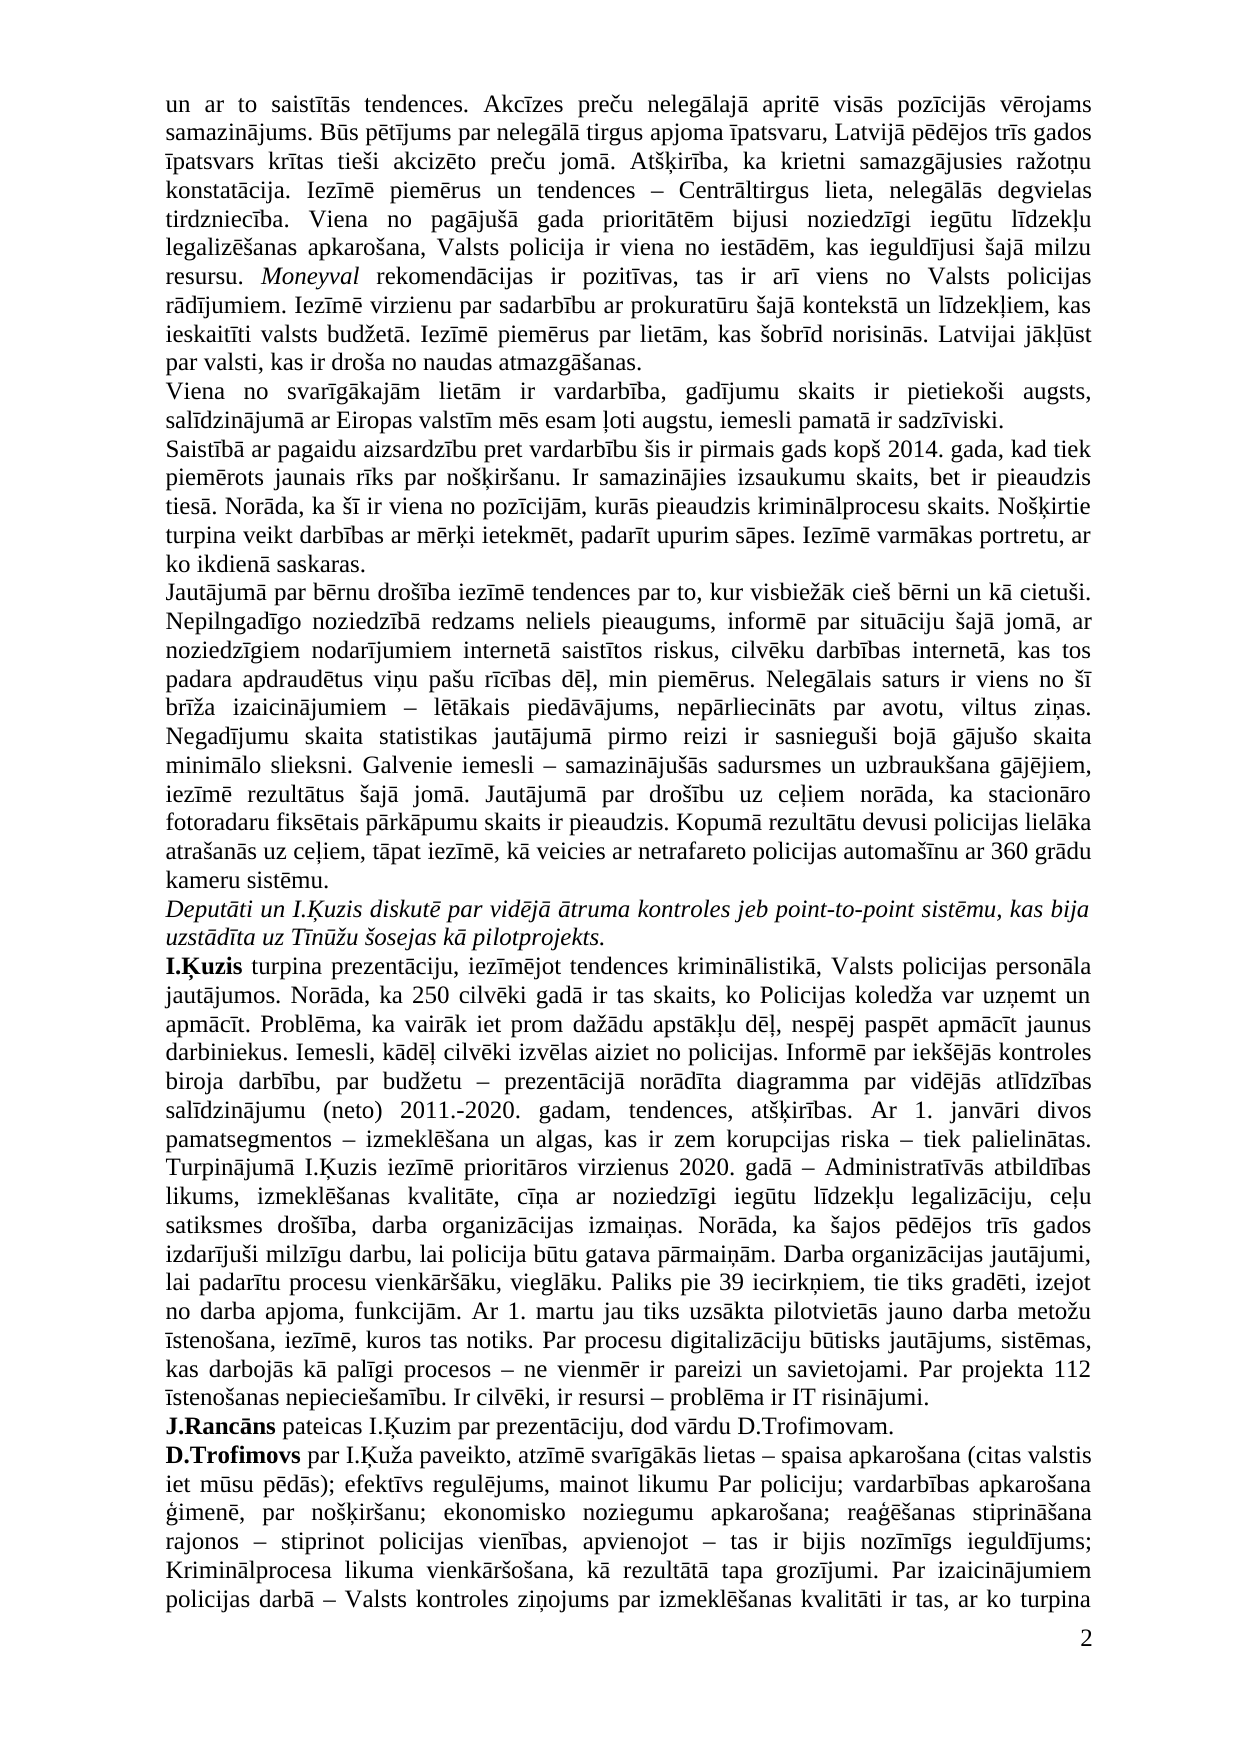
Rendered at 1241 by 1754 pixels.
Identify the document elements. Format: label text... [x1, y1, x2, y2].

text I.Ķuzis turpina prezentāciju, iezīmējot tendences kriminālistikā, Valsts policijas personāla jautājumos. Norāda, ka 250 cilvēki gadā ir tas skaits, ko Policijas koledža var uzņemt un apmācīt. Problēma, ka vairāk iet prom dažādu apstākļu dēļ, nespēj paspēt apmācīt jaunus darbiniekus. Iemesli, kādēļ cilvēki izvēlas aiziet no policijas. Informē par iekšējās kontroles biroja darbību, par budžetu – prezentācijā norādīta diagramma par vidējās atlīdzības salīdzinājumu (neto) 2011.-2020. gadam, tendences, atšķirības. Ar 1. janvāri divos pamatsegmentos – izmeklēšana un algas, kas ir zem korupcijas riska – tiek palielinātas. Turpinājumā I.Ķuzis iezīmē prioritāros virzienus 2020. gadā – Administratīvās atbildības likums, izmeklēšanas kvalitāte, cīņa ar noziedzīgi iegūtu līdzekļu legalizāciju, ceļu satiksmes drošība, darba organizācijas izmaiņas. Norāda, ka šajos pēdējos trīs gados izdarījuši milzīgu darbu, lai policija būtu gatava pārmaiņām. Darba organizācijas jautājumi, lai padarītu procesu vienkāršāku, vieglāku. Paliks pie 39 iecirkņiem, tie tiks gradēti, izejot no darba apjoma, funkcijām. Ar 1. martu jau tiks uzsākta pilotvietās jauno darba metožu īstenošana, iezīmē, kuros tas notiks. Par procesu digitalizāciju būtisks jautājums, sistēmas, kas darbojās kā palīgi procesos – ne vienmēr ir pareizi un savietojami. Par projekta 112 īstenošanas nepieciešamību. Ir cilvēki, ir resursi – problēma ir IT risinājumi. [165, 951, 1092, 1411]
text Deputāti un I.Ķuzis diskutē par vidējā ātruma kontroles jeb point-to-point sistēmu, kas bija uzstādīta uz Tīnūžu šosejas kā pilotprojekts. [165, 894, 1092, 951]
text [165, 1440, 1092, 1612]
text Jautājumā par bērnu drošība iezīmē tendences par to, kur visbiežāk cieš bērni un kā cietuši. Nepilngadīgo noziedzībā redzams neliels pieaugums, informē par situāciju šajā jomā, ar noziedzīgiem nodarījumiem internetā saistītos riskus, cilvēku darbības internetā, kas tos padara apdraudētus viņu pašu rīcības dēļ, min piemērus. Nelegālais saturs ir viens no šī brīža izaicinājumiem – lētākais piedāvājums, nepārliecināts par avotu, viltus ziņas. Negadījumu skaita statistikas jautājumā pirmo reizi ir sasnieguši bojā gājušo skaita minimālo slieksni. Galvenie iemesli – samazinājušās sadursmes un uzbraukšana gājējiem, iezīmē rezultātus šajā jomā. Jautājumā par drošību uz ceļiem norāda, ka stacionāro fotoradaru fiksētais pārkāpumu skaits ir pieaudzis. Kopumā rezultātu devusi policijas lielāka atrašanās uz ceļiem, tāpat iezīmē, kā veicies ar netrafareto policijas automašīnu ar 360 grādu kameru sistēmu. [165, 577, 1092, 894]
text Saistībā ar pagaidu aizsardzību pret vardarbību šis ir pirmais gads kopš 2014. gada, kad tiek piemērots jaunais rīks par nošķiršanu. Ir samazinājies izsaukumu skaits, bet ir pieaudzis tiesā. Norāda, ka šī ir viena no pozīcijām, kurās pieaudzis kriminālprocesu skaits. Nošķirtie turpina veikt darbības ar mērķi ietekmēt, padarīt upurim sāpes. Iezīmē varmākas portretu, ar ko ikdienā saskaras. [165, 434, 1092, 577]
text J.Rancāns pateicas I.Ķuzim par prezentāciju, dod vārdu D.Trofimovam. [165, 1411, 1092, 1440]
text Viena no svarīgākajām lietām ir vardarbība, gadījumu skaits ir pietiekoši augsts, salīdzinājumā ar Eiropas valstīm mēs esam ļoti augstu, iemesli pamatā ir sadzīviski. [165, 376, 1092, 434]
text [165, 89, 1092, 376]
